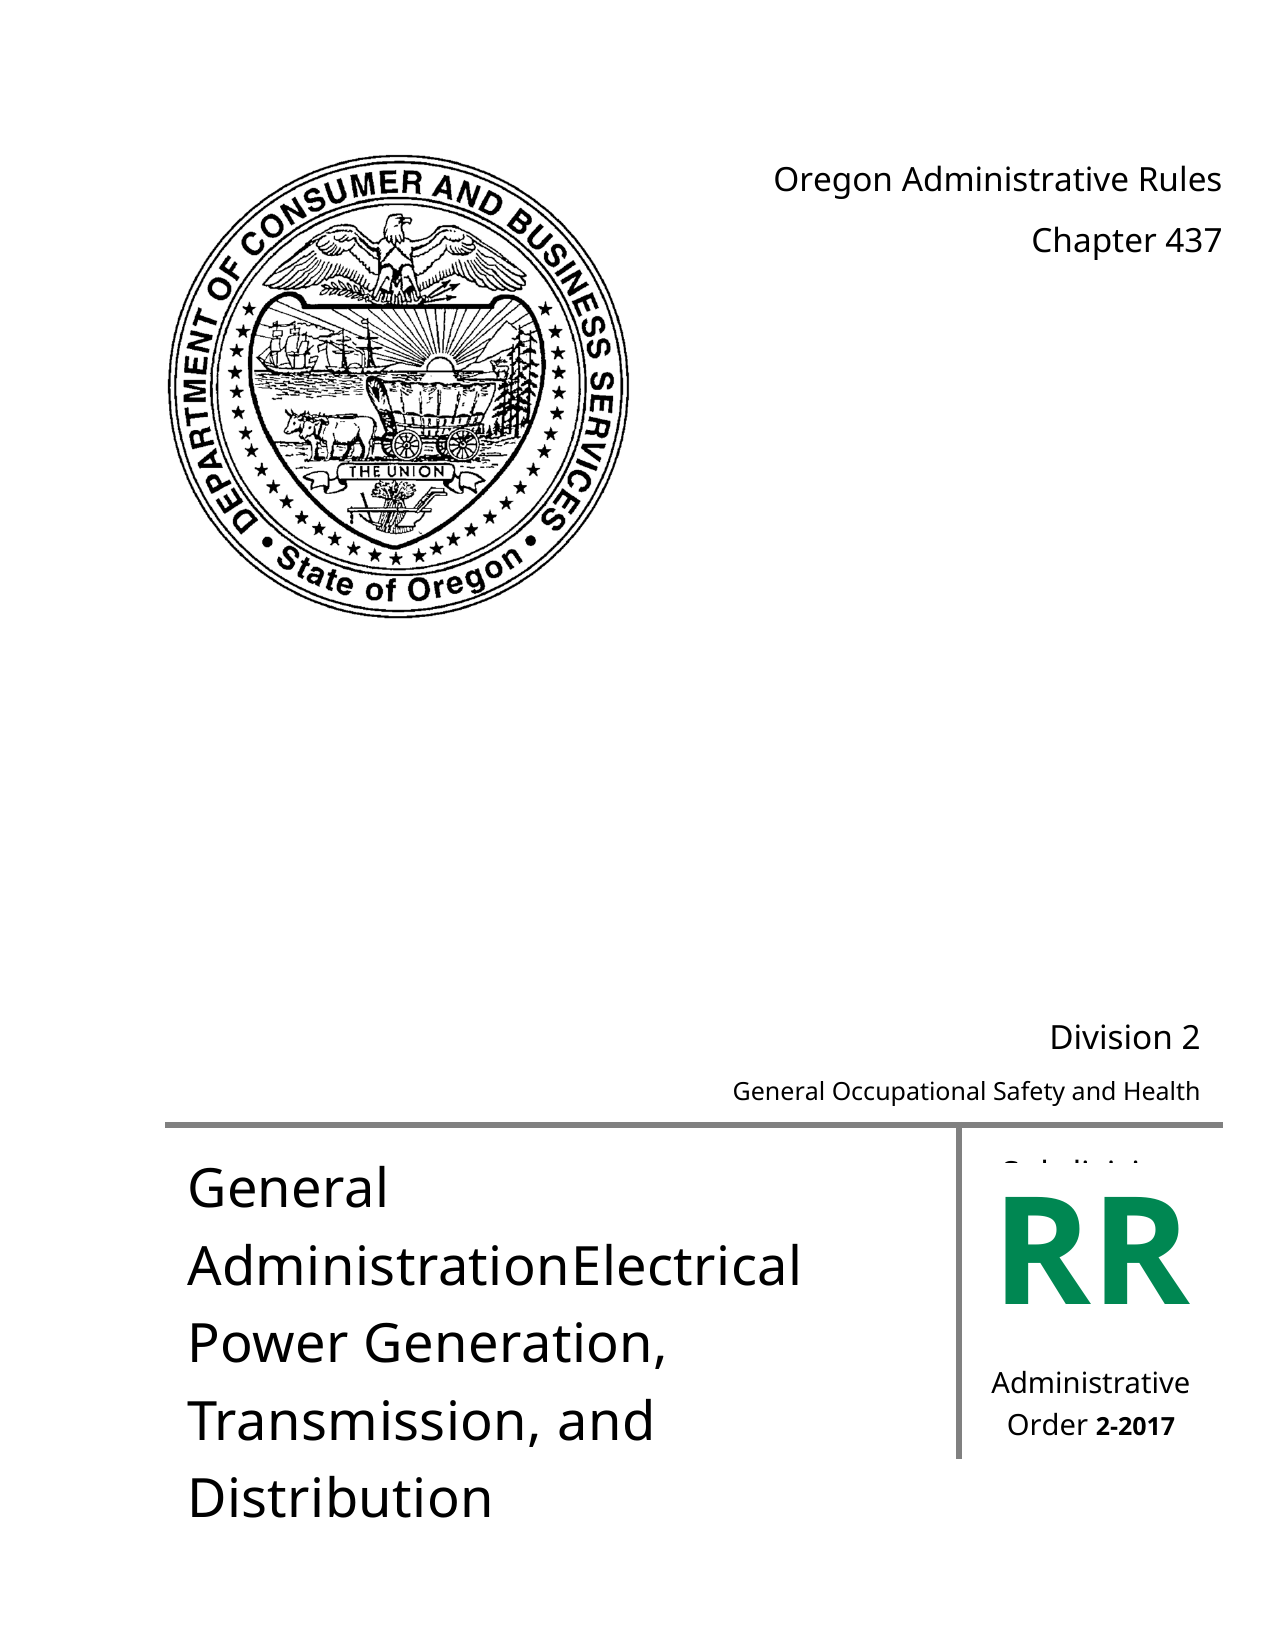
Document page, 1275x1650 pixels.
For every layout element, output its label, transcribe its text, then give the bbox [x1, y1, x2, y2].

picture [165, 150, 634, 621]
table_header [165, 150, 694, 634]
table_header Oregon Administrative Rules Chapter 437 [694, 150, 1222, 634]
table_cell [165, 634, 1222, 1122]
table_cell [165, 1128, 956, 1459]
table_cell [962, 1128, 1222, 1459]
